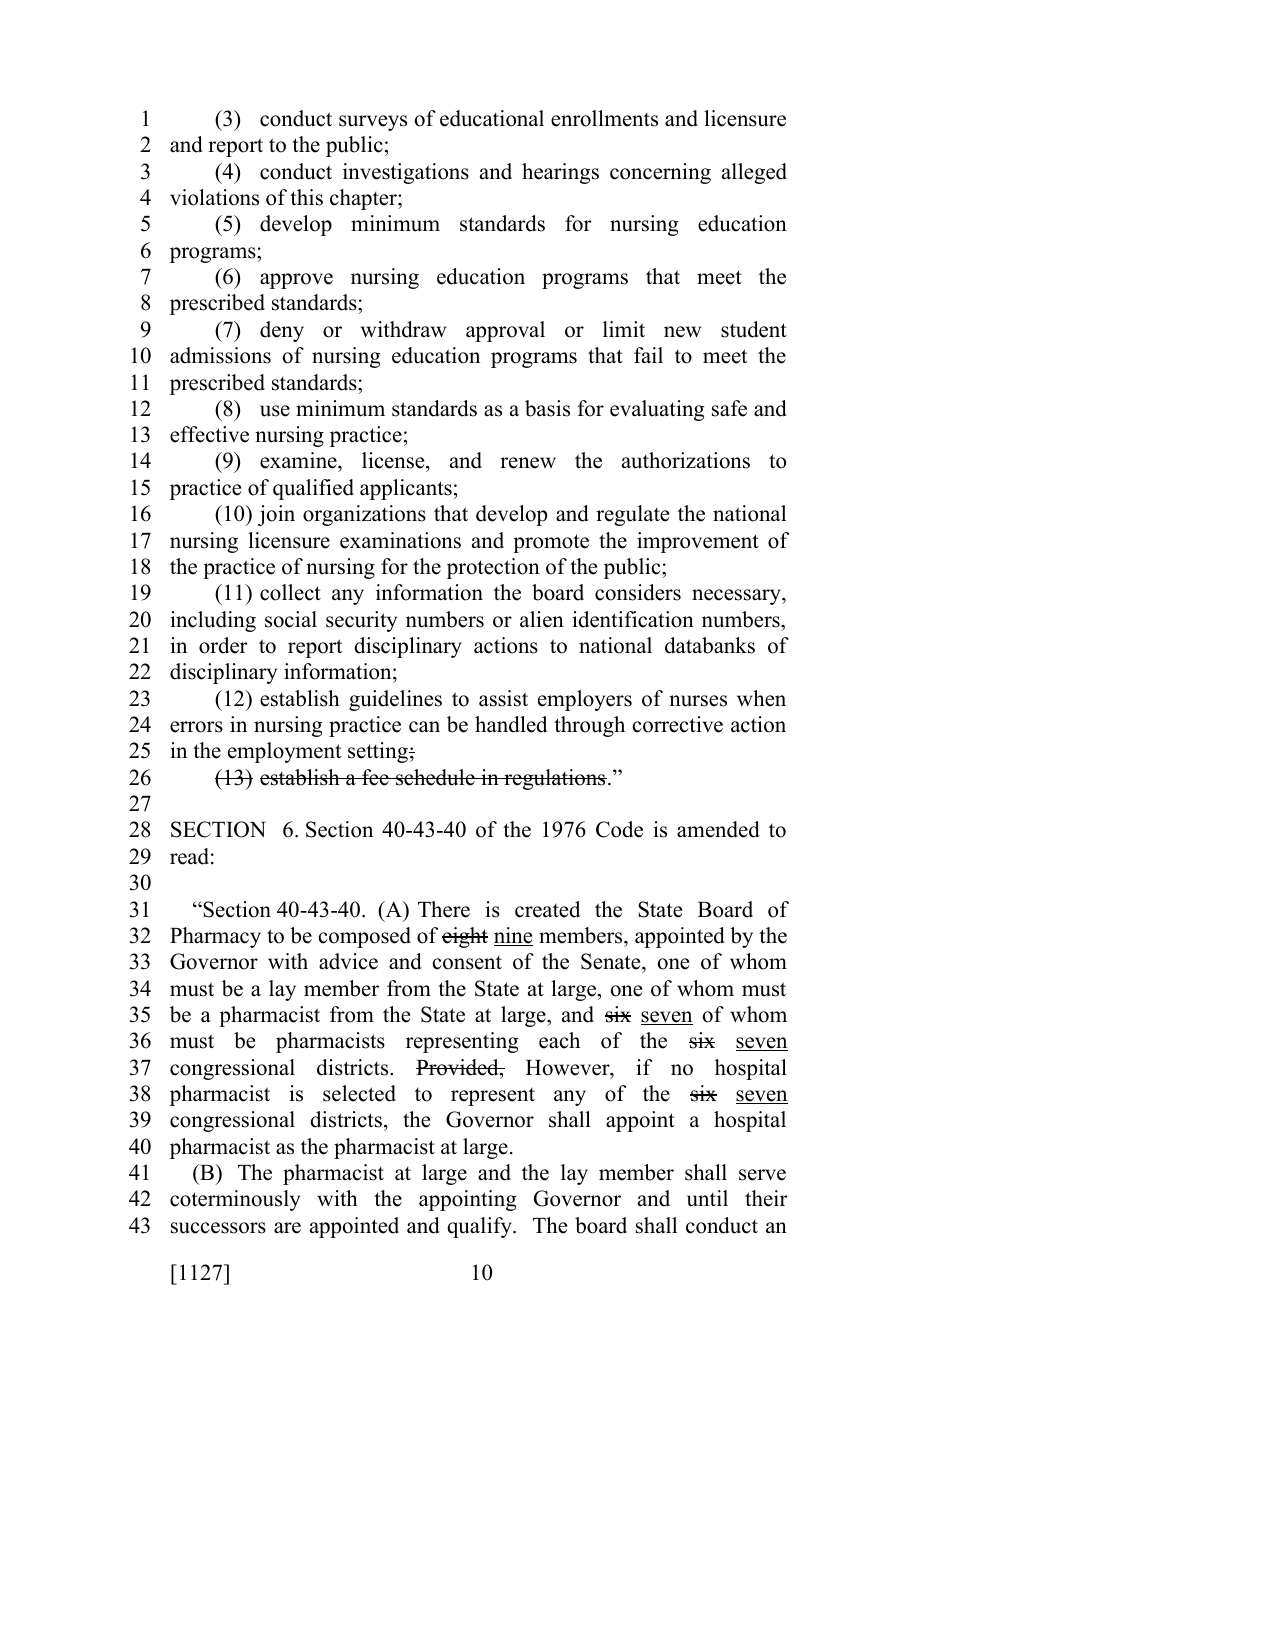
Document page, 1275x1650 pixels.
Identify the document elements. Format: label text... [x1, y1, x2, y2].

text (13) establish a fee schedule in regulations.” [169, 764, 787, 790]
text (9) examine, license, and renew the authorizations to practice of qualified applicants; [169, 448, 787, 500]
text “Section 40-43-40. (A) There is created the State Board of Pharmacy to be composed of eight nine members, appointed by the Governor with advice and consent of the Senate, one of whom must be a lay member from the State at large, one of whom must be a pharmacist from the State at large, and six seven of whom must be pharmacists representing each of the six seven congressional districts. Provided, However, if no hospital pharmacist is selected to represent any of the six seven congressional districts, the Governor shall appoint a hospital pharmacist as the pharmacist at large. [169, 896, 787, 1159]
text SECTION 6. Section 40-43-40 of the 1976 Code is amended to read: [169, 817, 787, 869]
text (8) use minimum standards as a basis for evaluating safe and effective nursing practice; [169, 395, 787, 448]
text (7) deny or withdraw approval or limit new student admissions of nursing education programs that fail to meet the prescribed standards; [169, 316, 787, 395]
text (10) join organizations that develop and regulate the national nursing licensure examinations and promote the improvement of the practice of nursing for the protection of the public; [169, 500, 787, 579]
text (4) conduct investigations and hearings concerning alleged violations of this chapter; [169, 158, 787, 210]
text (3) conduct surveys of educational enrollments and licensure and report to the public; [169, 105, 787, 158]
text (6) approve nursing education programs that meet the prescribed standards; [169, 263, 787, 316]
text (12) establish guidelines to assist employers of nurses when errors in nursing practice can be handled through corrective action in the employment setting; [169, 685, 787, 764]
text (11) collect any information the board considers necessary, including social security numbers or alien identification numbers, in order to report disciplinary actions to national databanks of disciplinary information; [169, 579, 787, 685]
text (5) develop minimum standards for nursing education programs; [169, 210, 787, 263]
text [169, 1159, 787, 1238]
